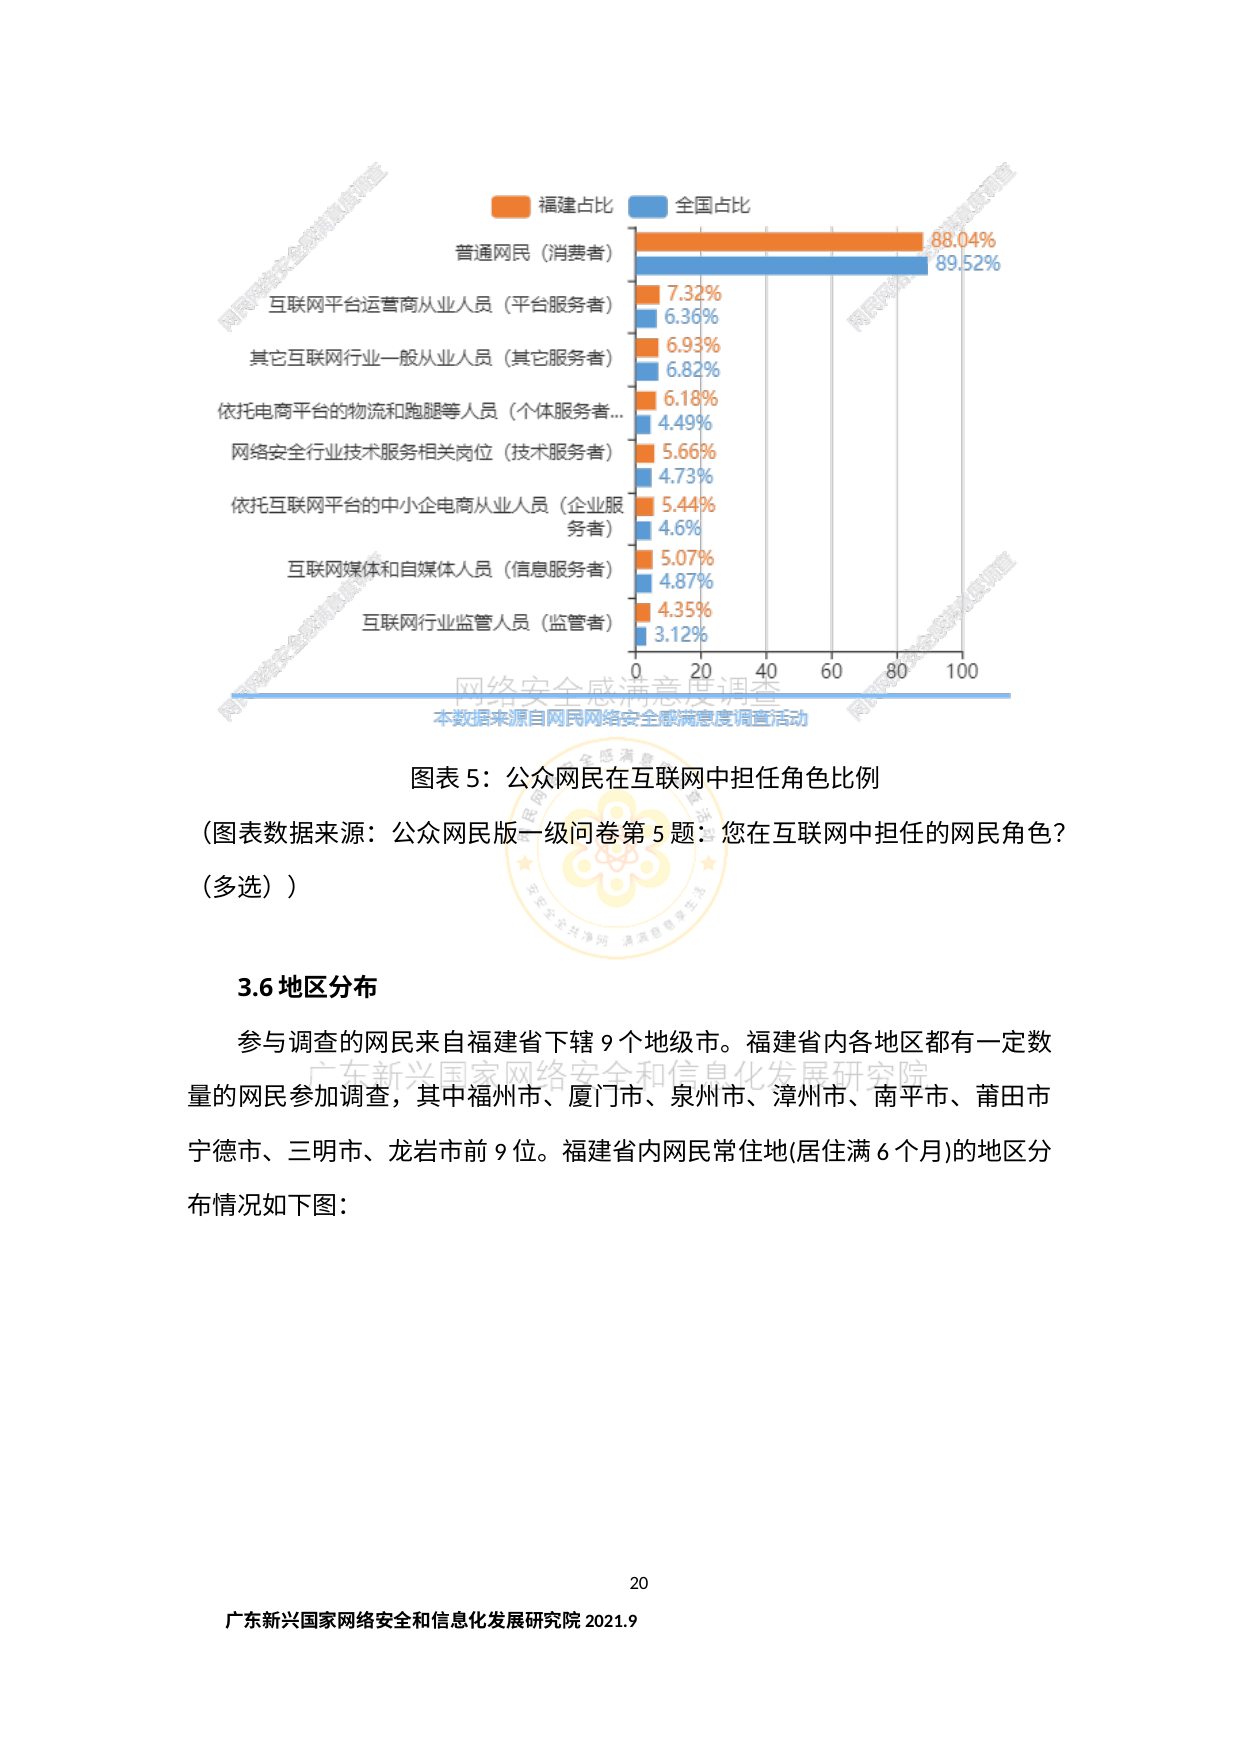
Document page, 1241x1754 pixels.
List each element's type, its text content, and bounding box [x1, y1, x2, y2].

subtitle 3.6地区分布 [187, 968, 1053, 1004]
picture [202, 150, 1039, 744]
text （图表数据来源：公众网民版一级问卷第5题：您在互联网中担任的网民角色？（多选）） [187, 813, 1053, 904]
text 参与调查的网民来自福建省下辖9个地级市。福建省内各地区都有一定数量的网民参加调查，其中福州市、厦门市、泉州市、漳州市、南平市、莆田市、宁德市、三明市、龙岩市前9位。福建省内网民常住地(居住满6个月)的地区分布情况如下图： [187, 1022, 1053, 1222]
text 图表5：公众网民在互联网中担任角色比例 [187, 759, 1053, 795]
